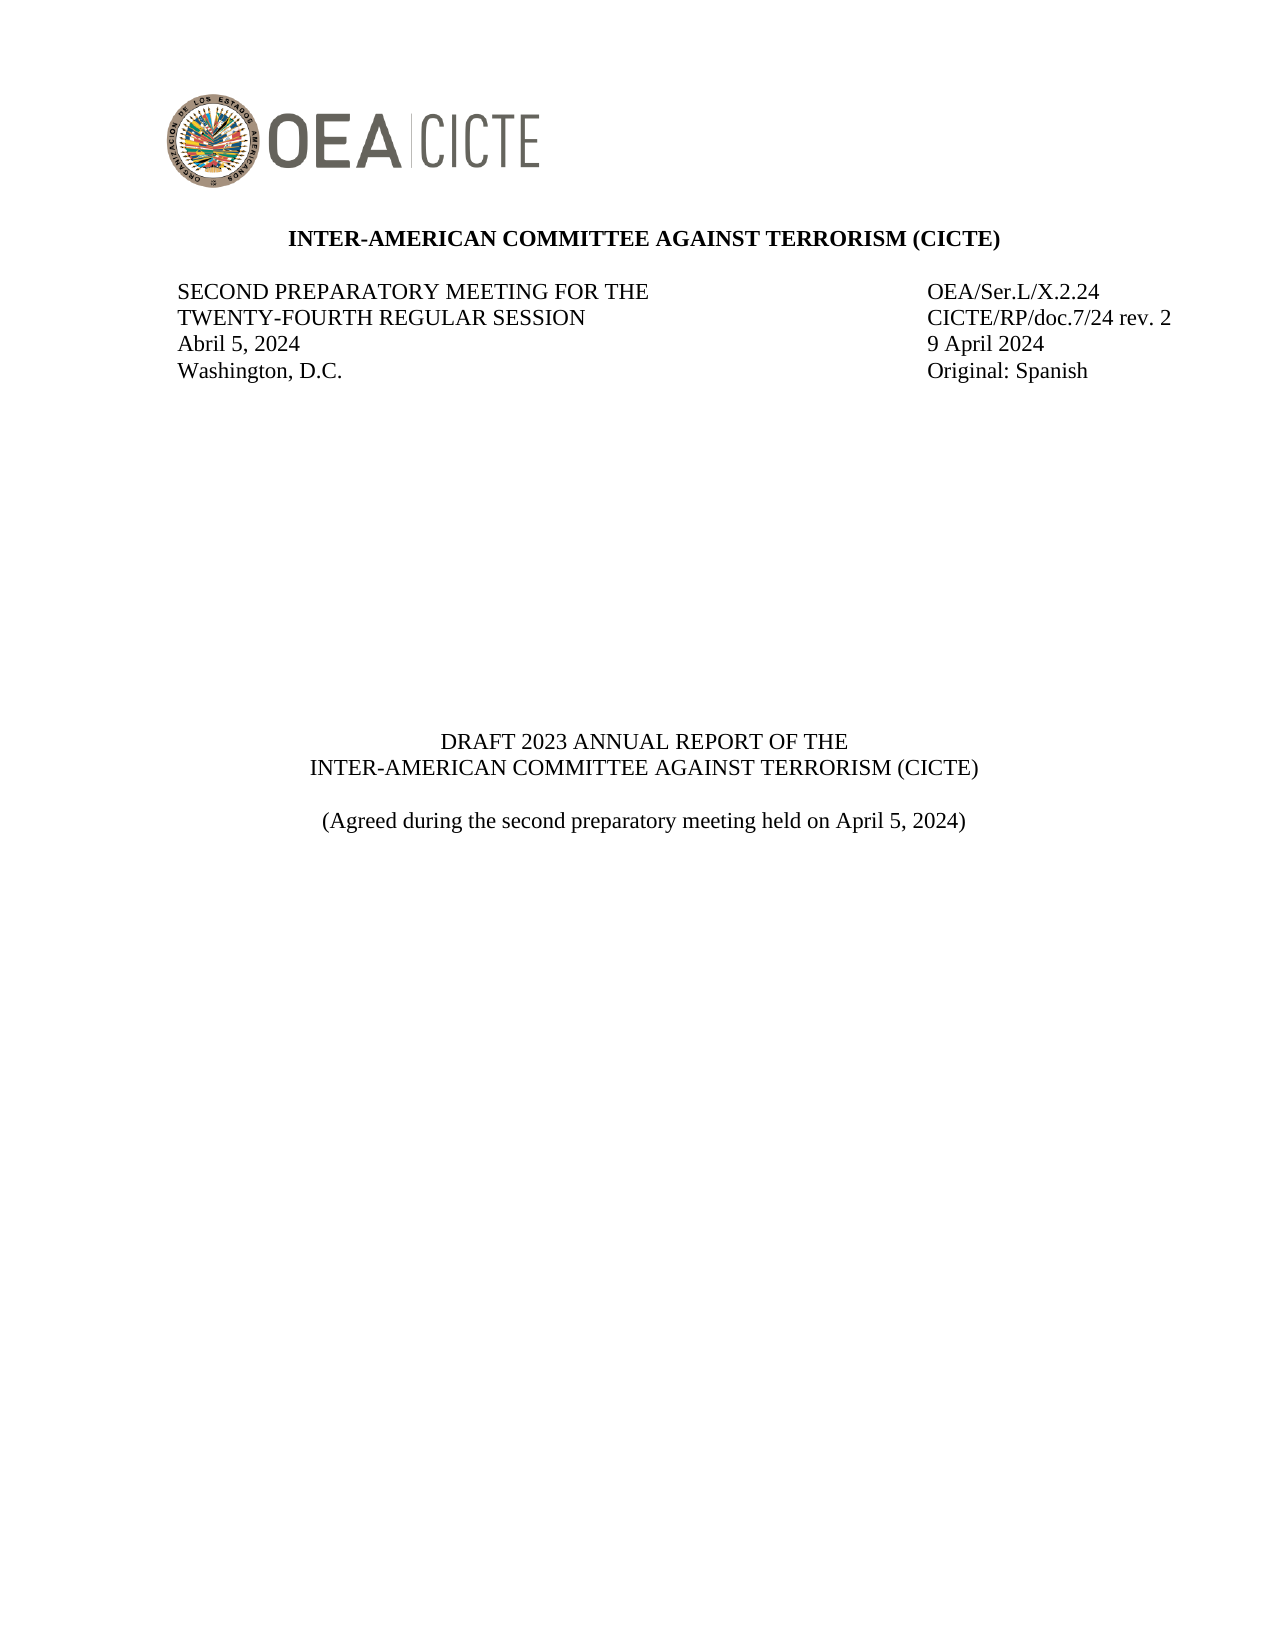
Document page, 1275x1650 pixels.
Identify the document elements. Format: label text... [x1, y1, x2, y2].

text (Agreed during the second preparatory meeting held on April 5, 2024) [177, 807, 1111, 833]
text SECOND PREPARATORY MEETING FOR THE OEA/Ser.L/X.2.24 [177, 278, 1111, 304]
text Inter-American Committee against Terrorism (CICTE) [177, 754, 1111, 781]
text Washington, D.C. Original: Spanish [177, 357, 1114, 383]
text TWENTY-FOURTH REGULAR SESSION CICTE/RP/doc.7/24 rev. 2 [177, 304, 1227, 330]
text Abril 5, 2024 9 April 2024 [177, 330, 1111, 357]
text Draft 2023 Annual Report of the [177, 728, 1111, 754]
picture [157, 85, 548, 196]
text INTER-AMERICAN COMMITTEE AGAINST TERRORISM (CICTE) [177, 225, 1111, 251]
